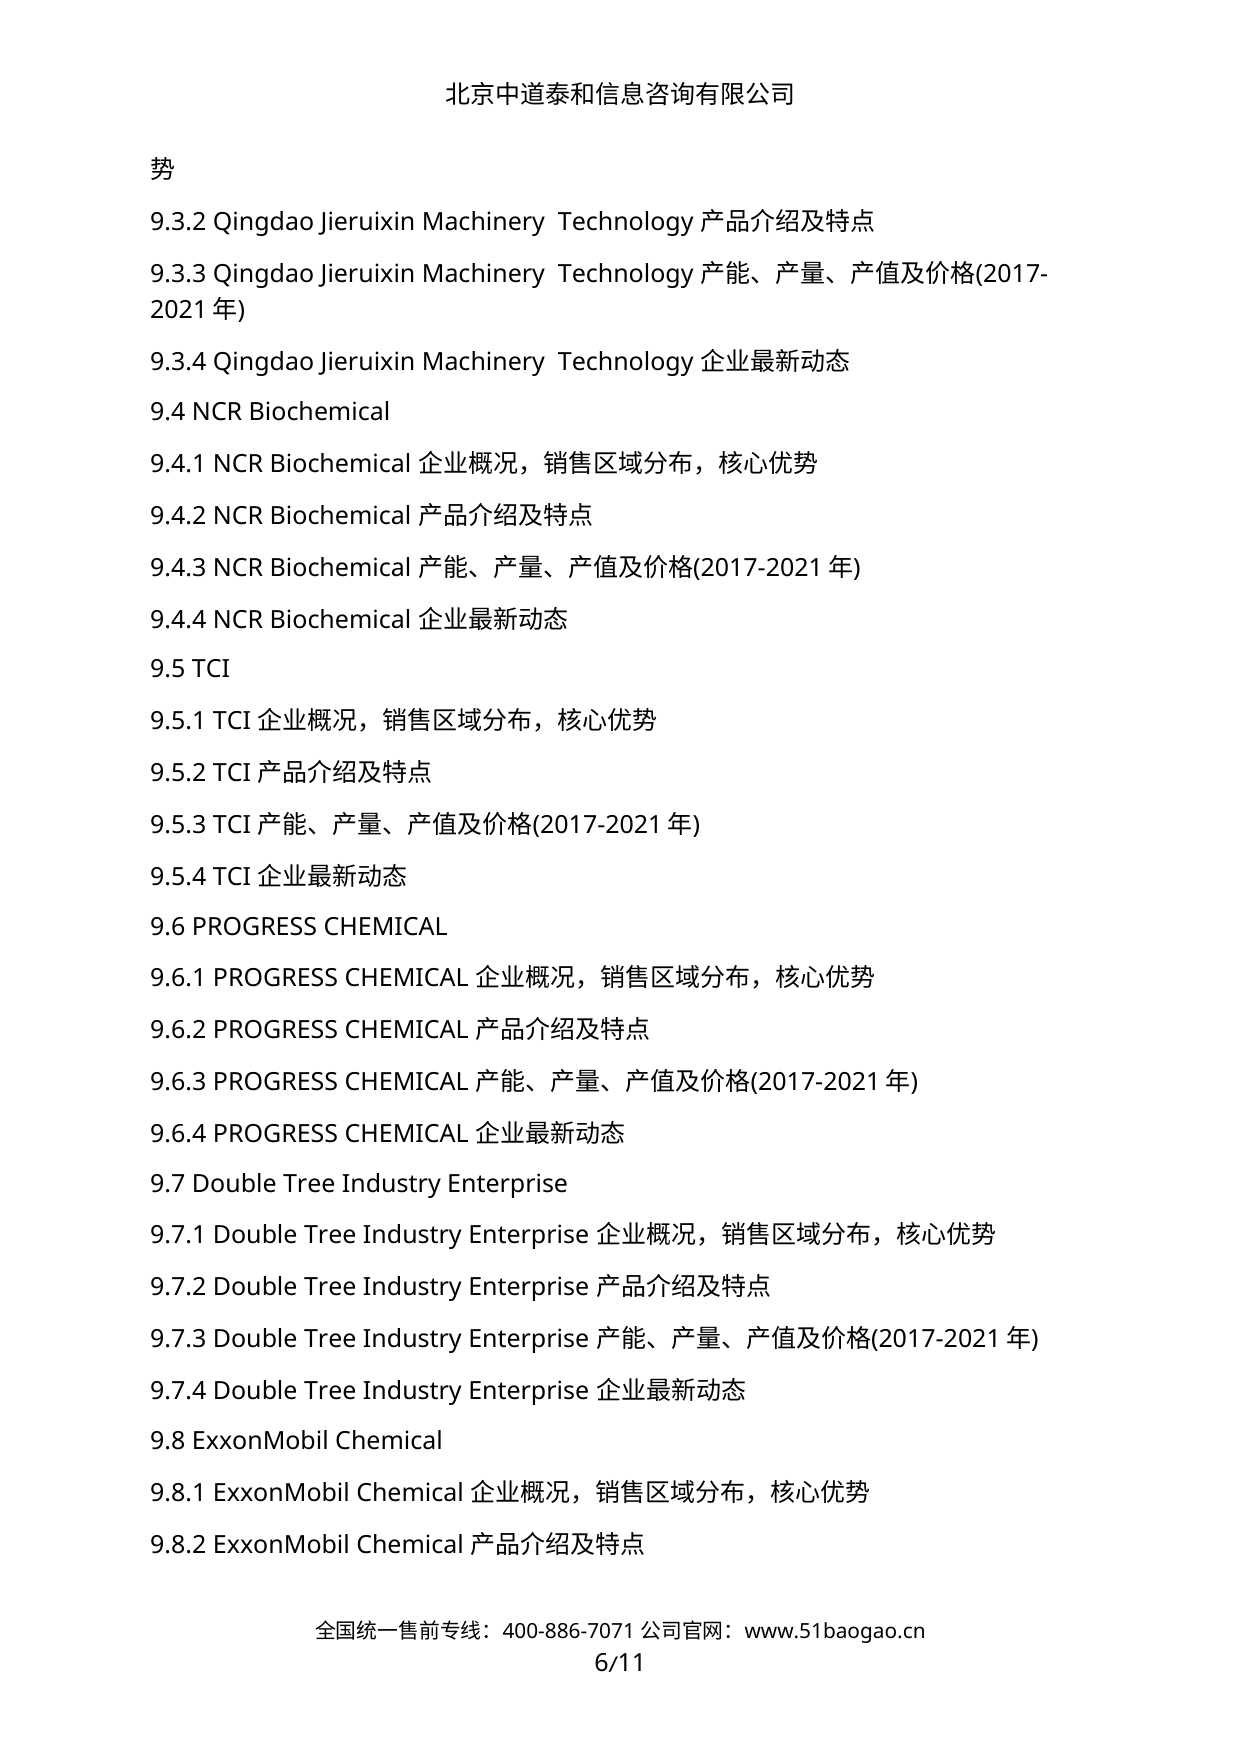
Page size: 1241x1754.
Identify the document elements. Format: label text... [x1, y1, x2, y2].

text 9.5 TCI [150, 651, 1090, 685]
text 9.6 PROGRESS CHEMICAL [150, 908, 1090, 942]
text 9.6.3 PROGRESS CHEMICAL 产能、产量、产值及价格(2017-2021年) [150, 1062, 1090, 1098]
text 9.7.3 Double Tree Industry Enterprise 产能、产量、产值及价格(2017-2021年) [150, 1319, 1090, 1355]
text 9.8 ExxonMobil Chemical [150, 1422, 1090, 1457]
text 9.3.2 Qingdao Jieruixin Machinery Technology 产品介绍及特点 [150, 202, 1090, 238]
text 9.5.2 TCI 产品介绍及特点 [150, 752, 1090, 789]
text 9.6.1 PROGRESS CHEMICAL 企业概况，销售区域分布，核心优势 [150, 958, 1090, 994]
text 9.5.1 TCI 企业概况，销售区域分布，核心优势 [150, 701, 1090, 737]
text 9.4.4 NCR Biochemical 企业最新动态 [150, 599, 1090, 635]
text 9.6.2 PROGRESS CHEMICAL 产品介绍及特点 [150, 1010, 1090, 1046]
text 9.8.2 ExxonMobil Chemical 产品介绍及特点 [150, 1524, 1090, 1560]
text 9.8.1 ExxonMobil Chemical 企业概况，销售区域分布，核心优势 [150, 1472, 1090, 1508]
text 9.6.4 PROGRESS CHEMICAL 企业最新动态 [150, 1113, 1090, 1150]
text 9.4.1 NCR Biochemical 企业概况，销售区域分布，核心优势 [150, 443, 1090, 480]
text 9.3.3 Qingdao Jieruixin Machinery Technology 产能、产量、产值及价格(2017-2021年) [150, 254, 1090, 326]
text 9.7.4 Double Tree Industry Enterprise 企业最新动态 [150, 1371, 1090, 1407]
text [150, 150, 1090, 186]
text 9.7.2 Double Tree Industry Enterprise 产品介绍及特点 [150, 1267, 1090, 1303]
text 9.4.3 NCR Biochemical 产能、产量、产值及价格(2017-2021年) [150, 547, 1090, 583]
text 9.7 Double Tree Industry Enterprise [150, 1165, 1090, 1199]
text 9.7.1 Double Tree Industry Enterprise 企业概况，销售区域分布，核心优势 [150, 1215, 1090, 1251]
text 9.4.2 NCR Biochemical 产品介绍及特点 [150, 495, 1090, 532]
text 9.5.3 TCI 产能、产量、产值及价格(2017-2021年) [150, 804, 1090, 841]
text 9.5.4 TCI 企业最新动态 [150, 856, 1090, 892]
text 9.4 NCR Biochemical [150, 394, 1090, 428]
text 9.3.4 Qingdao Jieruixin Machinery Technology 企业最新动态 [150, 342, 1090, 378]
